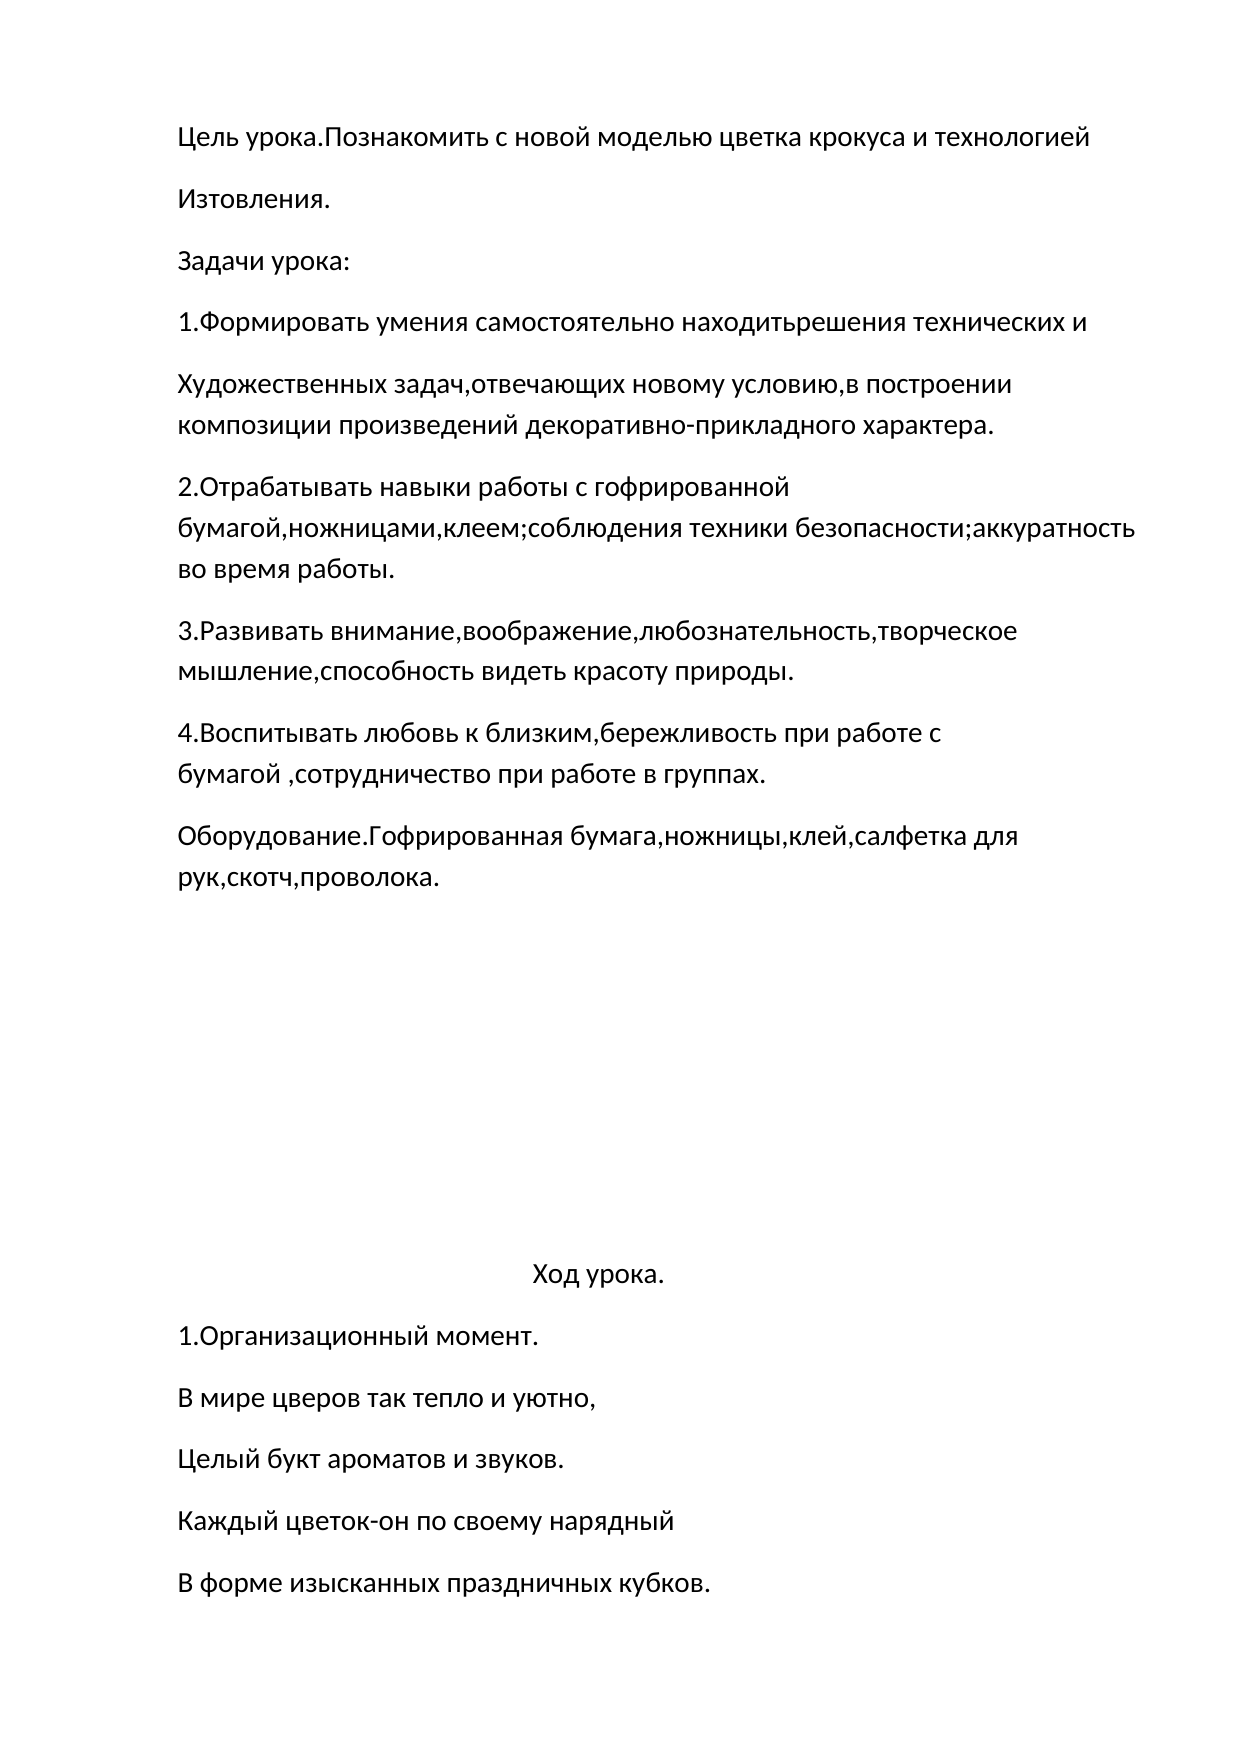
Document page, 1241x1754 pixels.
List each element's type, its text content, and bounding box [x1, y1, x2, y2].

text Ход урока. [177, 1255, 1152, 1291]
text Изтовления. [177, 180, 1152, 216]
text Оборудование.Гофрированная бумага,ножницы,клей,салфетка для рук,скотч,проволока. [177, 817, 1152, 893]
text Цель урока.Познакомить с новой моделью цветка крокуса и технологией [177, 118, 1152, 154]
text 1.Организационный момент. [177, 1317, 1152, 1353]
text 3.Развивать внимание,воображение,любознательность,творческое мышление,способность видеть красоту природы. [177, 612, 1152, 688]
text 1.Формировать умения самостоятельно находитьрешения технических и [177, 303, 1152, 339]
text 2.Отрабатывать навыки работы с гофрированной бумагой,ножницами,клеем;соблюдения техники безопасности;аккуратность во время работы. [177, 468, 1152, 585]
text В форме изысканных праздничных кубков. [177, 1564, 1152, 1600]
text Целый букт ароматов и звуков. [177, 1441, 1152, 1476]
text Каждый цветок-он по своему нарядный [177, 1502, 1152, 1538]
text Задачи урока: [177, 242, 1152, 277]
text Художественных задач,отвечающих новому условию,в построении композиции произведений декоративно-прикладного характера. [177, 365, 1152, 442]
text 4.Воспитывать любовь к близким,бережливость при работе с бумагой ,сотрудничество при работе в группах. [177, 714, 1152, 791]
text В мире цверов так тепло и уютно, [177, 1379, 1152, 1414]
